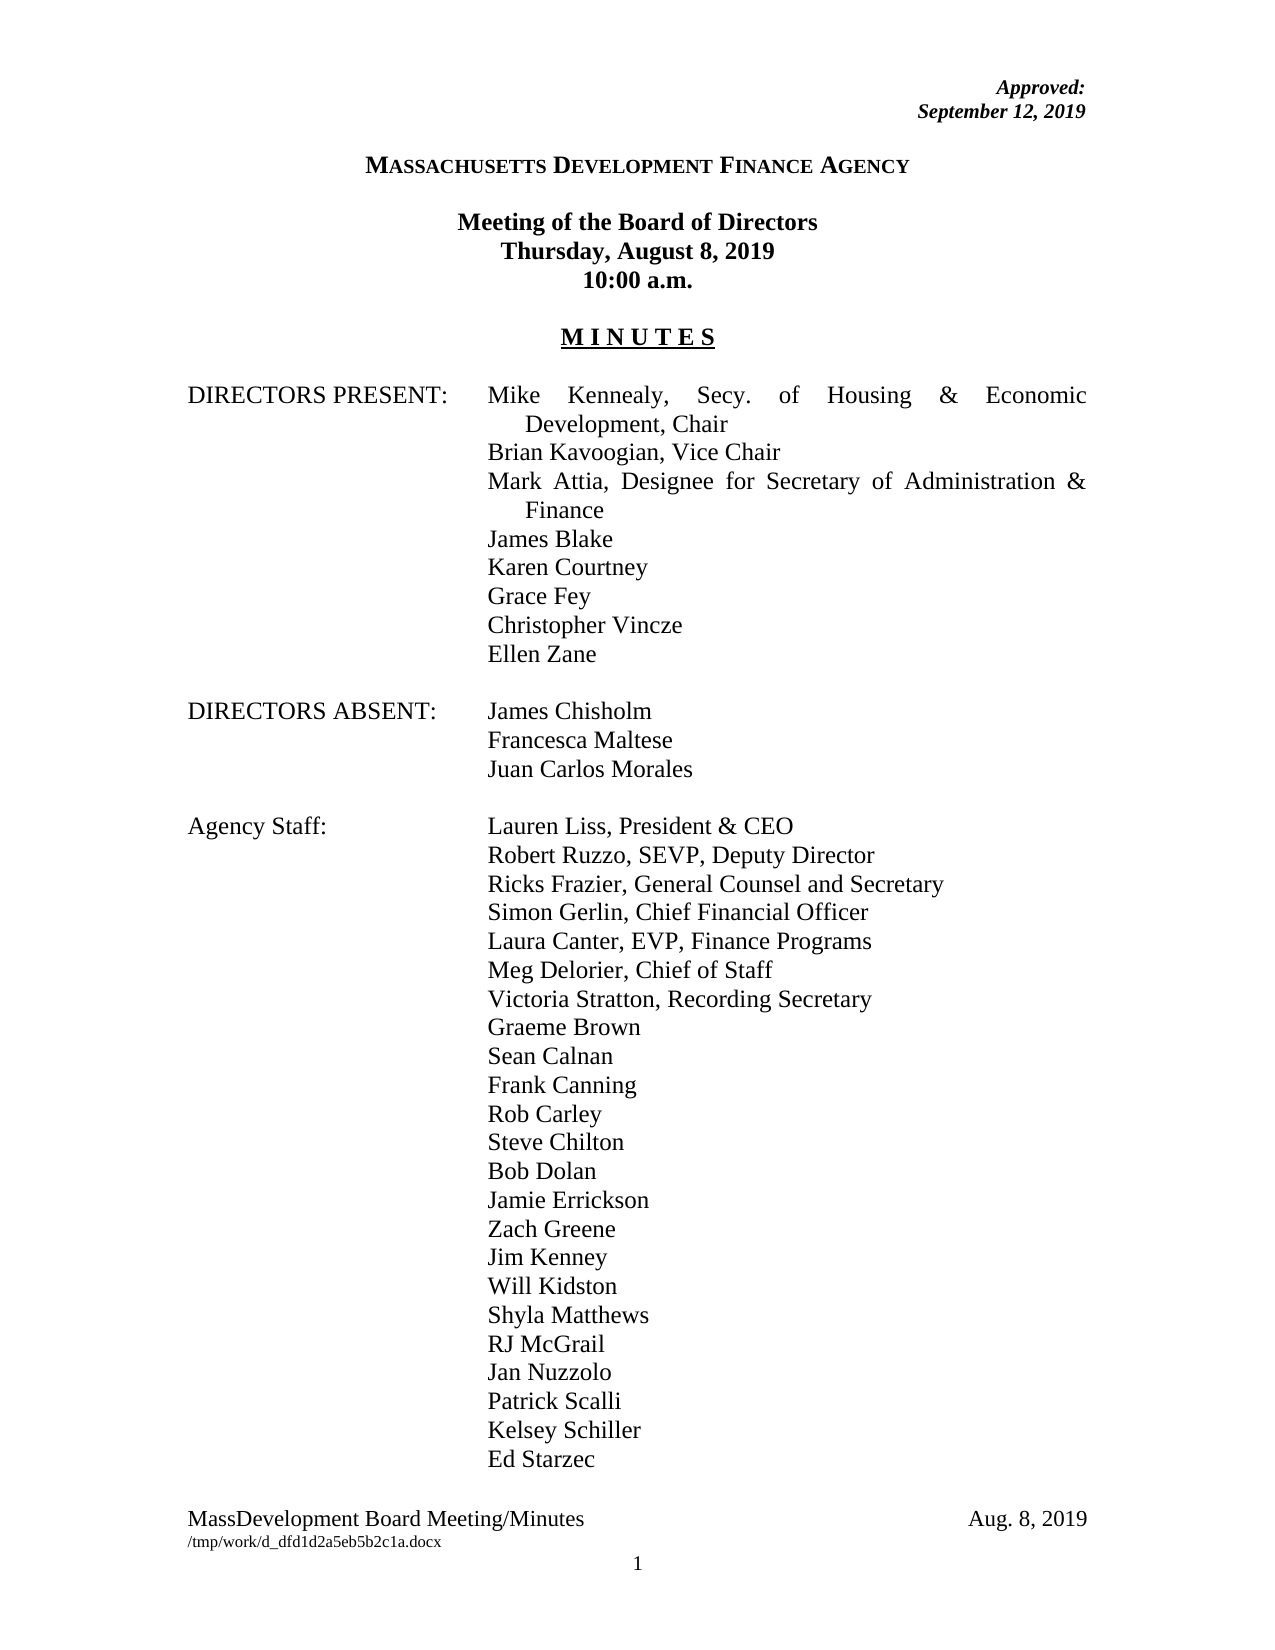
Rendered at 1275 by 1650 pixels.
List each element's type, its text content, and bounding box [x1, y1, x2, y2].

text Steve Chilton [187, 1127, 1087, 1156]
text Laura Canter, EVP, Finance Programs [187, 926, 1087, 955]
text Graeme Brown [187, 1012, 1087, 1041]
text Rob Carley [187, 1099, 1087, 1127]
text Christopher Vincze [187, 610, 1087, 639]
text Patrick Scalli [187, 1386, 1087, 1415]
text Jim Kenney [187, 1242, 1087, 1271]
text Sean Calnan [187, 1041, 1087, 1070]
text Shyla Matthews [187, 1300, 1087, 1329]
text Karen Courtney [187, 552, 1087, 581]
text Meg Delorier, Chief of Staff [187, 955, 1087, 984]
text Will Kidston [187, 1271, 1087, 1300]
text Meeting of the Board of Directors [187, 207, 1087, 236]
text Massachusetts Development Finance Agency [187, 150, 1087, 179]
text DIRECTORS ABSENT: James Chisholm [187, 696, 1087, 725]
text Juan Carlos Morales [187, 754, 1087, 782]
text Francesca Maltese [187, 725, 1087, 754]
text Zach Greene [187, 1214, 1087, 1242]
text Grace Fey [187, 581, 1087, 610]
text M I N U T E S [187, 322, 1087, 351]
text Agency Staff: Lauren Liss, President & CEO [187, 811, 1087, 840]
text DIRECTORS PRESENT: Mike Kennealy, Secy. of Housing & Economic Development, Chair [187, 380, 1087, 437]
text Victoria Stratton, Recording Secretary [187, 984, 1087, 1012]
text 10:00 a.m. [187, 265, 1087, 294]
text James Blake [187, 524, 1087, 552]
text Thursday, August 8, 2019 [187, 236, 1087, 265]
text Ellen Zane [187, 639, 1087, 667]
text Brian Kavoogian, Vice Chair [187, 437, 1087, 466]
text Simon Gerlin, Chief Financial Officer [187, 897, 1087, 926]
text Robert Ruzzo, SEVP, Deputy Director [187, 840, 1087, 869]
text Ed Starzec [187, 1444, 1087, 1472]
text Mark Attia, Designee for Secretary of Administration & Finance [187, 466, 1087, 524]
text Jan Nuzzolo [187, 1357, 1087, 1386]
text Bob Dolan [187, 1156, 1087, 1185]
text Kelsey Schiller [187, 1415, 1087, 1444]
text RJ McGrail [187, 1329, 1087, 1357]
text Jamie Errickson [187, 1185, 1087, 1214]
text Frank Canning [187, 1070, 1087, 1099]
text Ricks Frazier, General Counsel and Secretary [187, 869, 1087, 897]
